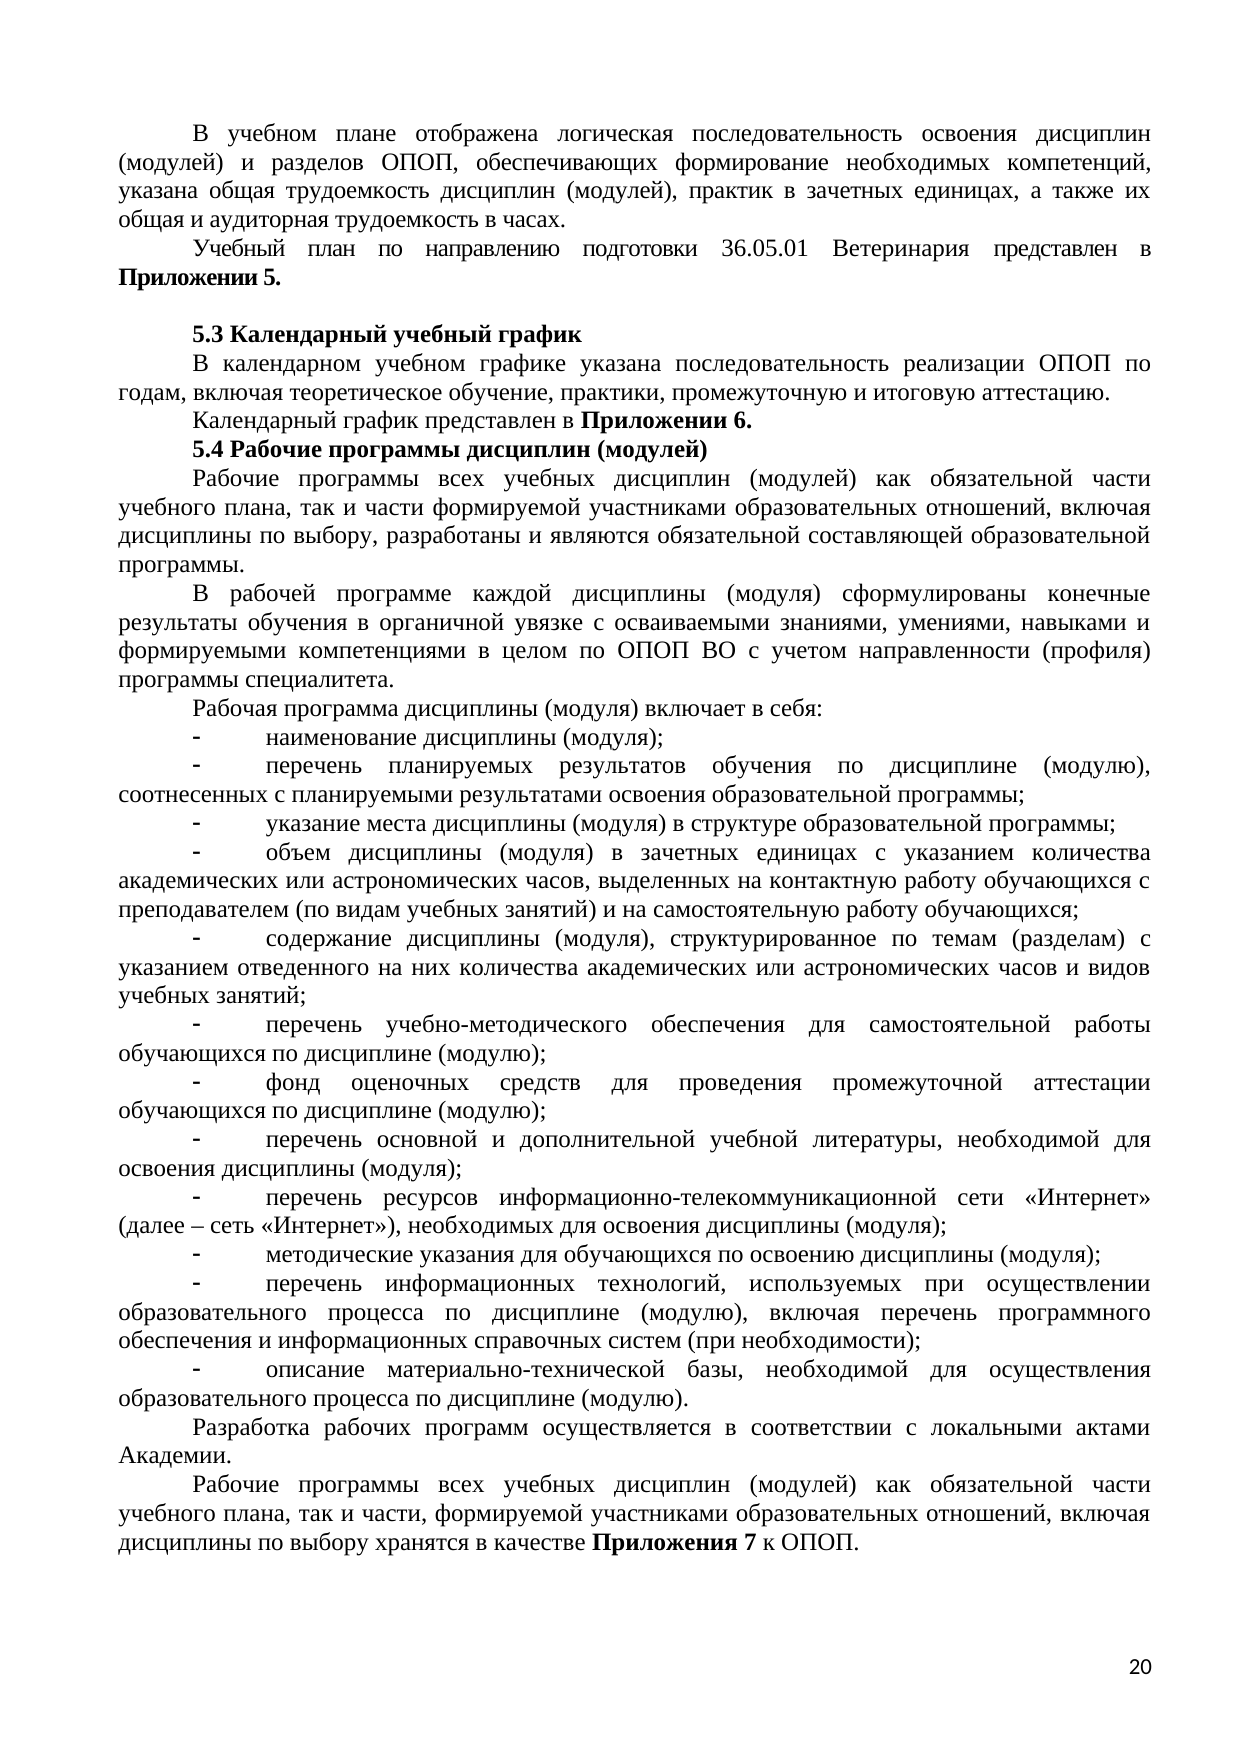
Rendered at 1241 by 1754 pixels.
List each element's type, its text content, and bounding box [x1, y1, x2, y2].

text Разработка рабочих программ осуществляется в соответствии с локальными актами Академии. [118, 1412, 1152, 1469]
list фонд оценочных средств для проведения промежуточной аттестации обучающихся по дисциплине (модулю); [118, 1067, 1152, 1124]
list перечень планируемых результатов обучения по дисциплине (модулю), соотнесенных с планируемыми результатами освоения образовательной программы; [118, 751, 1152, 808]
text В рабочей программе каждой дисциплины (модуля) сформулированы конечные результаты обучения в органичной увязке с осваиваемыми знаниями, умениями, навыками и формируемыми компетенциями в целом по ОПОП ВО с учетом направленности (профиля) программы специалитета. [118, 578, 1152, 693]
list методические указания для обучающихся по освоению дисциплины (модуля); [118, 1239, 1152, 1268]
list наименование дисциплины (модуля); [118, 722, 1152, 751]
list перечень учебно-методического обеспечения для самостоятельной работы обучающихся по дисциплине (модулю); [118, 1009, 1152, 1067]
list содержание дисциплины (модуля), структурированное по темам (разделам) с указанием отведенного на них количества академических или астрономических часов и видов учебных занятий; [118, 923, 1152, 1009]
subtitle 5.3 Календарный учебный график [118, 319, 1152, 348]
subtitle 5.4 Рабочие программы дисциплин (модулей) [118, 434, 1152, 463]
list перечень основной и дополнительной учебной литературы, необходимой для освоения дисциплины (модуля); [118, 1124, 1152, 1182]
list перечень информационных технологий, используемых при осуществлении образовательного процесса по дисциплине (модулю), включая перечень программного обеспечения и информационных справочных систем (при необходимости); [118, 1268, 1152, 1354]
text В календарном учебном графике указана последовательность реализации ОПОП по годам, включая теоретическое обучение, практики, промежуточную и итоговую аттестацию. [118, 348, 1152, 406]
text Рабочие программы всех учебных дисциплин (модулей) как обязательной части учебного плана, так и части, формируемой участниками образовательных отношений, включая дисциплины по выбору хранятся в качестве Приложения 7 к ОПОП. [118, 1469, 1152, 1556]
list описание материально-технической базы, необходимой для осуществления образовательного процесса по дисциплине (модулю). [118, 1354, 1152, 1412]
list перечень ресурсов информационно-телекоммуникационной сети «Интернет» (далее – сеть «Интернет»), необходимых для освоения дисциплины (модуля); [118, 1182, 1152, 1239]
list указание места дисциплины (модуля) в структуре образовательной программы; [118, 808, 1152, 837]
text Календарный график представлен в Приложении 6. [118, 406, 1152, 434]
text Учебный план по направлению подготовки 36.05.01 Ветеринария представлен в Приложении 5. [118, 233, 1152, 291]
text В учебном плане отображена логическая последовательность освоения дисциплин (модулей) и разделов ОПОП, обеспечивающих формирование необходимых компетенций, указана общая трудоемкость дисциплин (модулей), практик в зачетных единицах, а также их общая и аудиторная трудоемкость в часах. [118, 118, 1152, 233]
text Рабочие программы всех учебных дисциплин (модулей) как обязательной части учебного плана, так и части формируемой участниками образовательных отношений, включая дисциплины по выбору, разработаны и являются обязательной составляющей образовательной программы. [118, 463, 1152, 578]
text Рабочая программа дисциплины (модуля) включает в себя: [118, 693, 1152, 722]
list объем дисциплины (модуля) в зачетных единицах с указанием количества академических или астрономических часов, выделенных на контактную работу обучающихся с преподавателем (по видам учебных занятий) и на самостоятельную работу обучающихся; [118, 837, 1152, 923]
